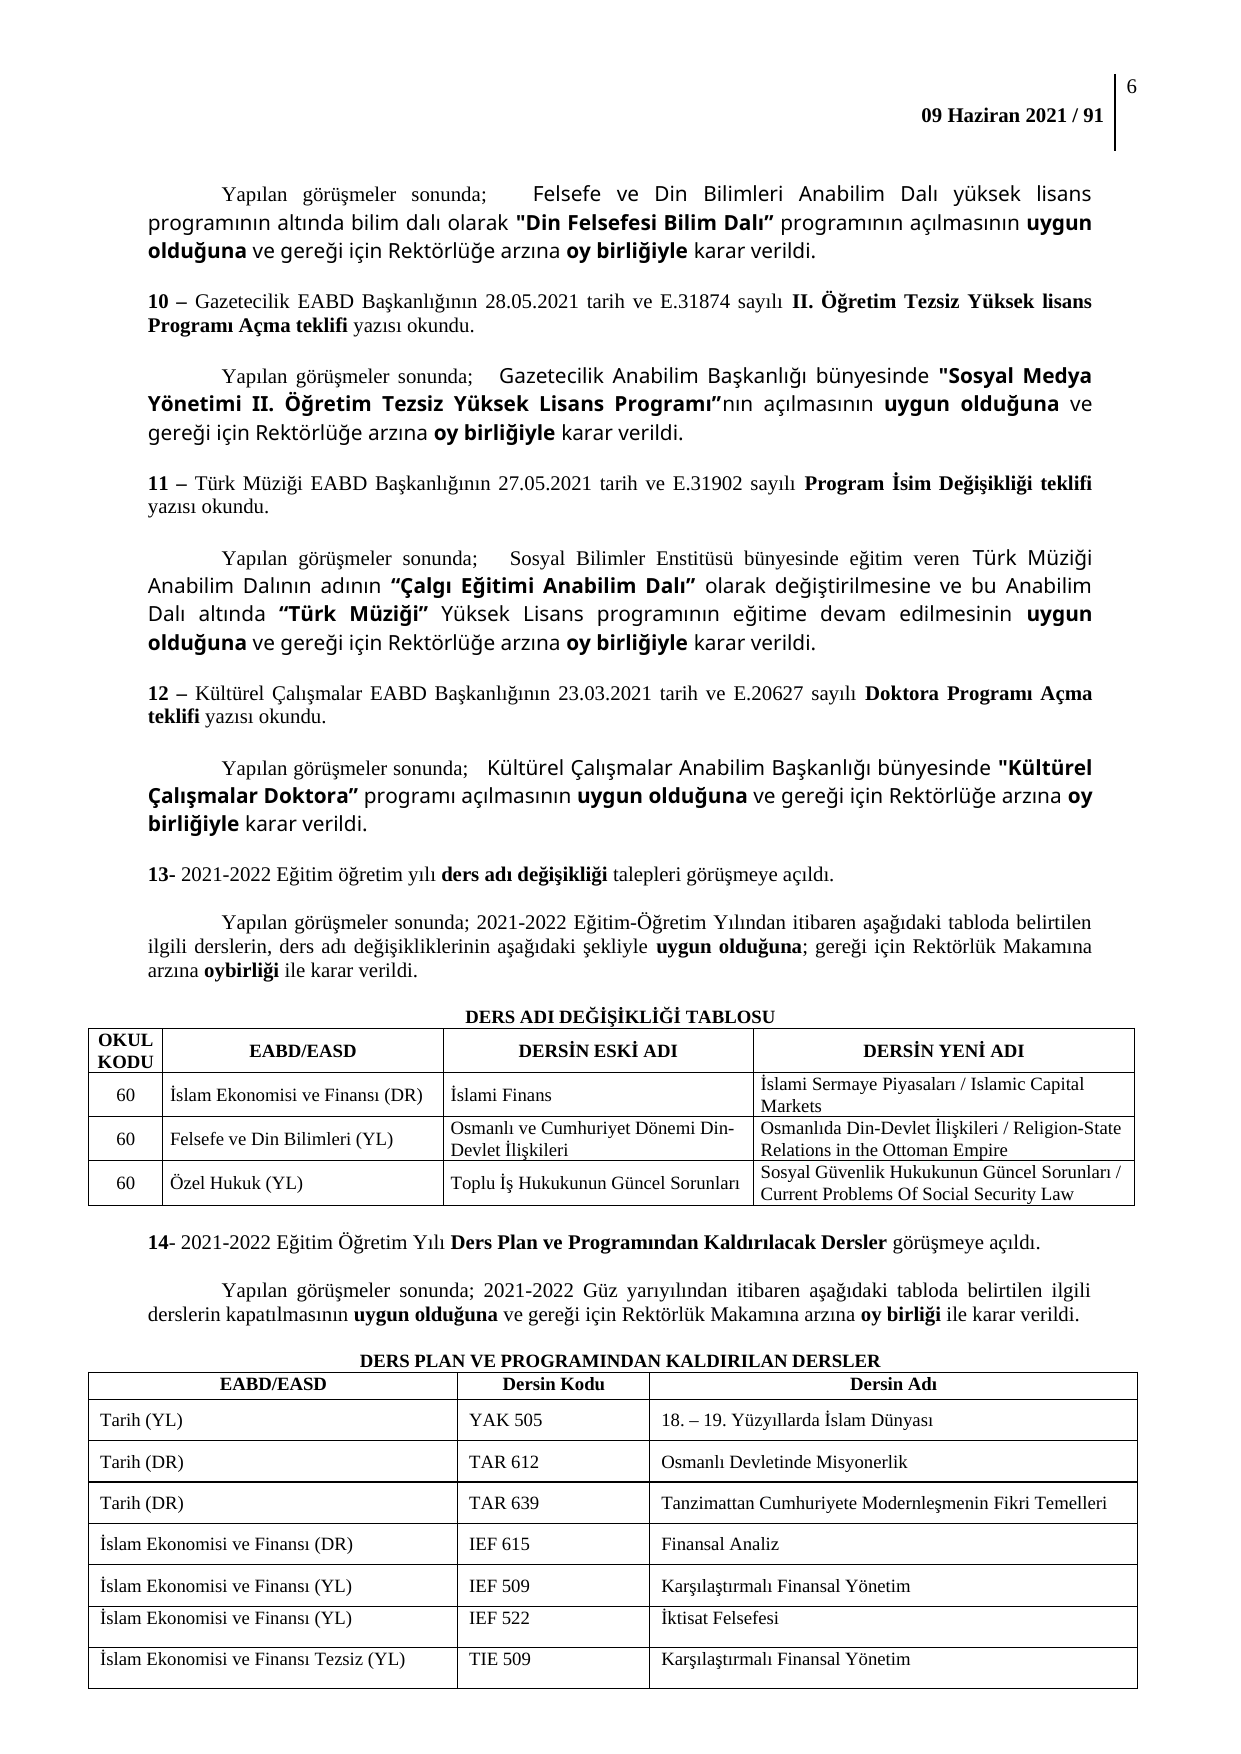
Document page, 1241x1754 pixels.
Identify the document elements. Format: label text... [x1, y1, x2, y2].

table_cell Özel Hukuk (YL) [163, 1161, 443, 1204]
table_cell İslami Sermaye Piyasaları / Islamic Capital Markets [754, 1073, 1134, 1116]
table_cell Toplu İş Hukukunun Güncel Sorunları [444, 1161, 753, 1204]
table_header EABD/EASD [89, 1373, 457, 1399]
table_header DERSİN YENİ ADI [754, 1029, 1134, 1072]
table_cell 60 [89, 1117, 162, 1160]
table_cell TAR 639 [458, 1483, 649, 1523]
table_cell TIE 509 [458, 1648, 649, 1688]
table_cell İslam Ekonomisi ve Finansı (YL) [89, 1565, 457, 1606]
table_cell Tarih (DR) [89, 1483, 457, 1523]
table_cell IEF 615 [458, 1524, 649, 1564]
table_cell IEF 509 [458, 1565, 649, 1606]
table_cell Osmanlı ve Cumhuriyet Dönemi Din-Devlet İlişkileri [444, 1117, 753, 1160]
table_cell Karşılaştırmalı Finansal Yönetim [650, 1648, 1137, 1688]
text Yapılan görüşmeler sonunda; Felsefe ve Din Bilimleri Anabilim Dalı yüksek lisans programının altında bilim dalı olarak "Din Felsefesi Bilim Dalı” programının açılmasının uygun olduğuna ve gereği için Rektörlüğe arzına oy birliğiyle karar verildi. [148, 179, 1092, 265]
text Yapılan görüşmeler sonunda; Sosyal Bilimler Enstitüsü bünyesinde eğitim veren Türk Müziği Anabilim Dalının adının “Çalgı Eğitimi Anabilim Dalı” olarak değiştirilmesine ve bu Anabilim Dalı altında “Türk Müziği” Yüksek Lisans programının eğitime devam edilmesinin uygun olduğuna ve gereği için Rektörlüğe arzına oy birliğiyle karar verildi. [148, 543, 1092, 656]
table_cell 18. – 19. Yüzyıllarda İslam Dünyası [650, 1400, 1137, 1440]
text DERS ADI DEĞİŞİKLİĞİ TABLOSU [148, 1006, 1092, 1028]
table_cell İslam Ekonomisi ve Finansı Tezsiz (YL) [89, 1648, 457, 1688]
table_header OKUL KODU [89, 1029, 162, 1072]
text 11 – Türk Müziği EABD Başkanlığının 27.05.2021 tarih ve E.31902 sayılı Program İsim Değişikliği teklifi yazısı okundu. [148, 470, 1092, 518]
table_header DERSİN ESKİ ADI [444, 1029, 753, 1072]
text 14- 2021-2022 Eğitim Öğretim Yılı Ders Plan ve Programından Kaldırılacak Dersler görüşmeye açıldı. [148, 1230, 1092, 1254]
table_cell İslam Ekonomisi ve Finansı (DR) [163, 1073, 443, 1116]
text 13- 2021-2022 Eğitim öğretim yılı ders adı değişikliği talepleri görüşmeye açıldı. [148, 862, 1092, 886]
table_cell Tarih (DR) [89, 1441, 457, 1481]
text Yapılan görüşmeler sonunda; Gazetecilik Anabilim Başkanlığı bünyesinde "Sosyal Medya Yönetimi II. Öğretim Tezsiz Yüksek Lisans Programı”nın açılmasının uygun olduğuna ve gereği için Rektörlüğe arzına oy birliğiyle karar verildi. [148, 361, 1092, 446]
table_cell İslam Ekonomisi ve Finansı (DR) [89, 1524, 457, 1564]
table_cell Osmanlıda Din-Devlet İlişkileri / Religion-State Relations in the Ottoman Empire [754, 1117, 1134, 1160]
table_cell İktisat Felsefesi [650, 1607, 1137, 1647]
table_cell IEF 522 [458, 1607, 649, 1647]
table_header Dersin Kodu [458, 1373, 649, 1399]
table_cell Felsefe ve Din Bilimleri (YL) [163, 1117, 443, 1160]
text 10 – Gazetecilik EABD Başkanlığının 28.05.2021 tarih ve E.31874 sayılı II. Öğretim Tezsiz Yüksek lisans Programı Açma teklifi yazısı okundu. [148, 289, 1092, 337]
table_cell Sosyal Güvenlik Hukukunun Güncel Sorunları / Current Problems Of Social Security Law [754, 1161, 1134, 1204]
table_cell Karşılaştırmalı Finansal Yönetim [650, 1565, 1137, 1606]
table_cell 60 [89, 1073, 162, 1116]
table_cell 60 [89, 1161, 162, 1204]
table_cell Tanzimattan Cumhuriyete Modernleşmenin Fikri Temelleri [650, 1483, 1137, 1523]
text Yapılan görüşmeler sonunda; 2021-2022 Güz yarıyılından itibaren aşağıdaki tabloda belirtilen ilgili derslerin kapatılmasının uygun olduğuna ve gereği için Rektörlük Makamına arzına oy birliği ile karar verildi. [148, 1278, 1092, 1326]
text Yapılan görüşmeler sonunda; Kültürel Çalışmalar Anabilim Başkanlığı bünyesinde "Kültürel Çalışmalar Doktora” programı açılmasının uygun olduğuna ve gereği için Rektörlüğe arzına oy birliğiyle karar verildi. [148, 753, 1092, 838]
table_cell İslami Finans [444, 1073, 753, 1116]
text 12 – Kültürel Çalışmalar EABD Başkanlığının 23.03.2021 tarih ve E.20627 sayılı Doktora Programı Açma teklifi yazısı okundu. [148, 680, 1092, 728]
table_header Dersin Adı [650, 1373, 1137, 1399]
table_cell Tarih (YL) [89, 1400, 457, 1440]
table_cell YAK 505 [458, 1400, 649, 1440]
table_header EABD/EASD [163, 1029, 443, 1072]
table_cell Finansal Analiz [650, 1524, 1137, 1564]
text DERS PLAN VE PROGRAMINDAN KALDIRILAN DERSLER [148, 1350, 1092, 1372]
table_cell Osmanlı Devletinde Misyonerlik [650, 1441, 1137, 1481]
table_cell İslam Ekonomisi ve Finansı (YL) [89, 1607, 457, 1647]
table_cell TAR 612 [458, 1441, 649, 1481]
text Yapılan görüşmeler sonunda; 2021-2022 Eğitim-Öğretim Yılından itibaren aşağıdaki tabloda belirtilen ilgili derslerin, ders adı değişikliklerinin aşağıdaki şekliyle uygun olduğuna; gereği için Rektörlük Makamına arzına oybirliği ile karar verildi. [148, 910, 1092, 982]
